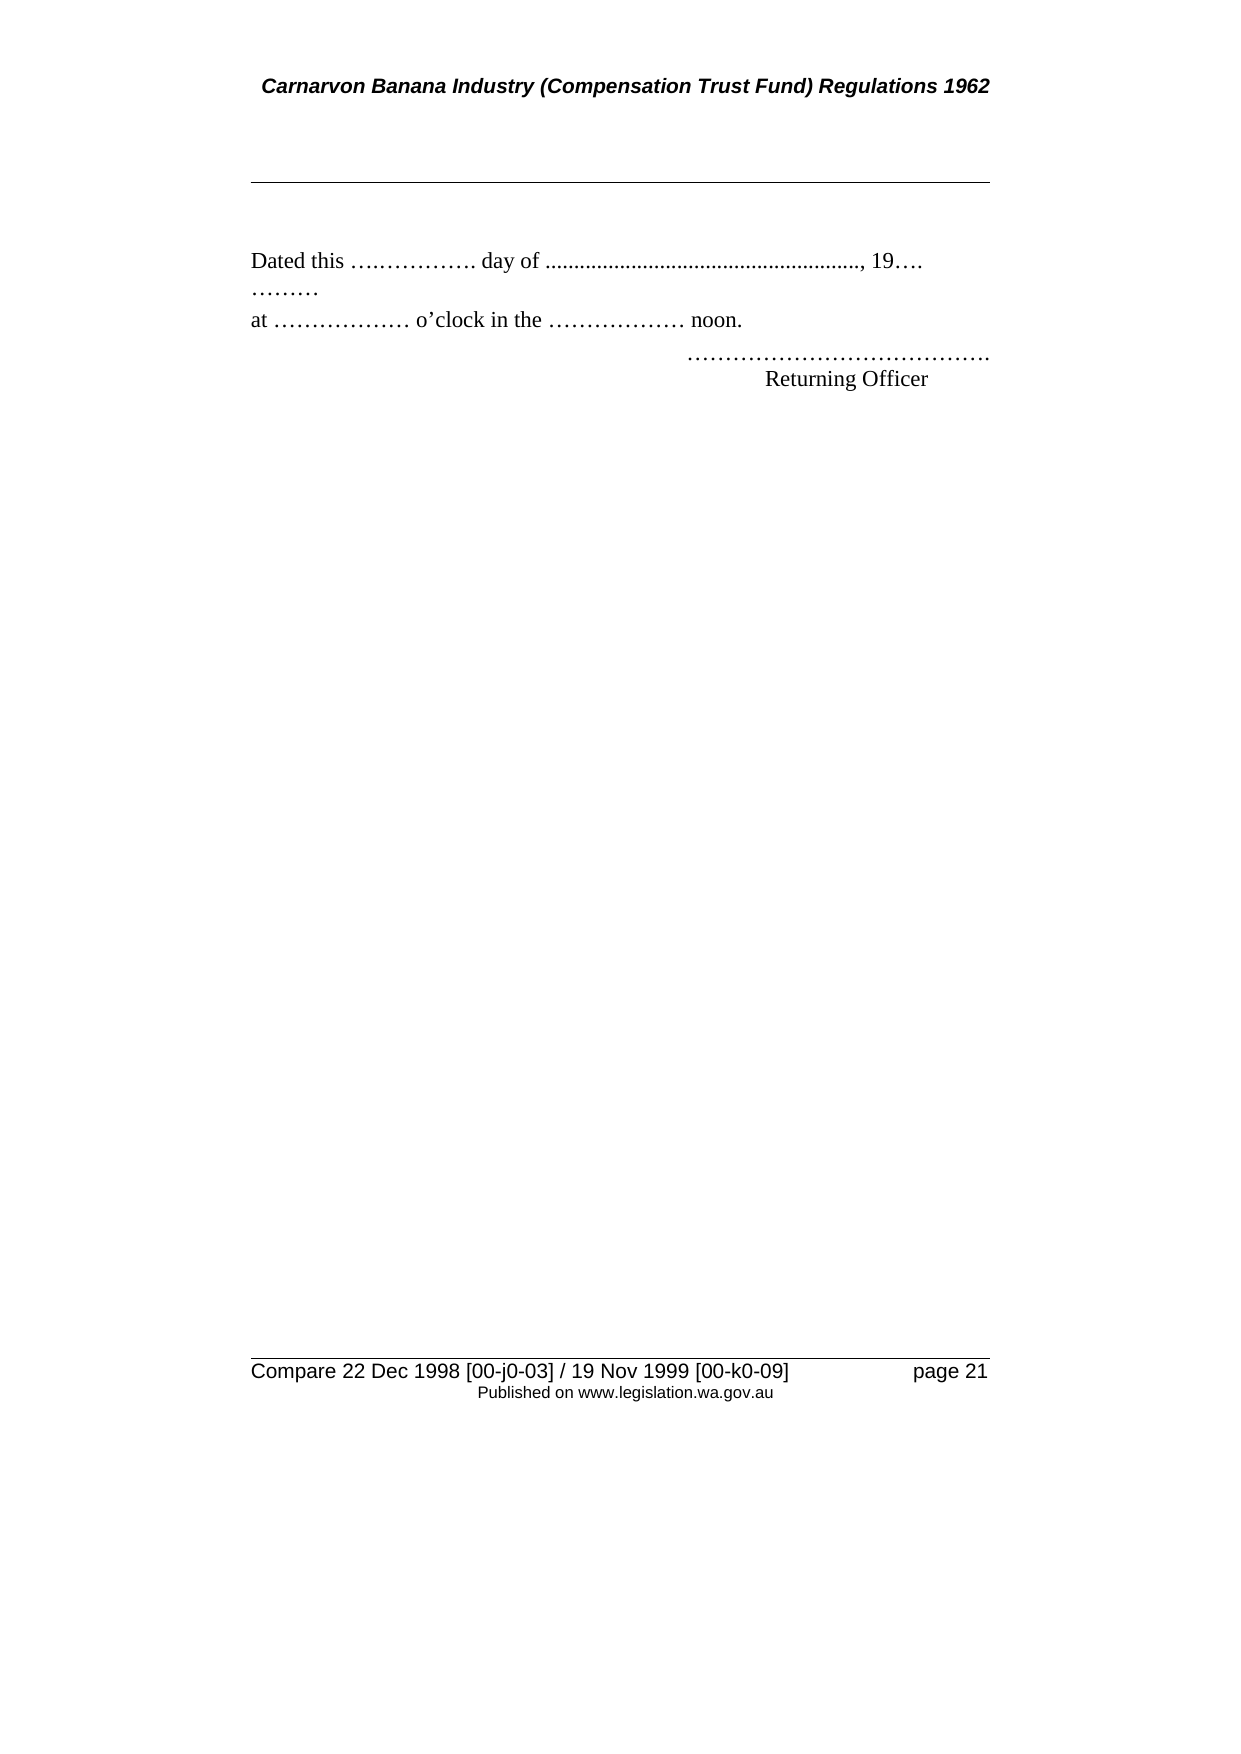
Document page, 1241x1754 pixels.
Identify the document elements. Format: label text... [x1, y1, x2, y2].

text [251, 247, 990, 300]
text Returning Officer [251, 365, 990, 392]
text …………………………………. [251, 339, 990, 365]
text at ……………… o’clock in the ……………… noon. [251, 306, 990, 333]
